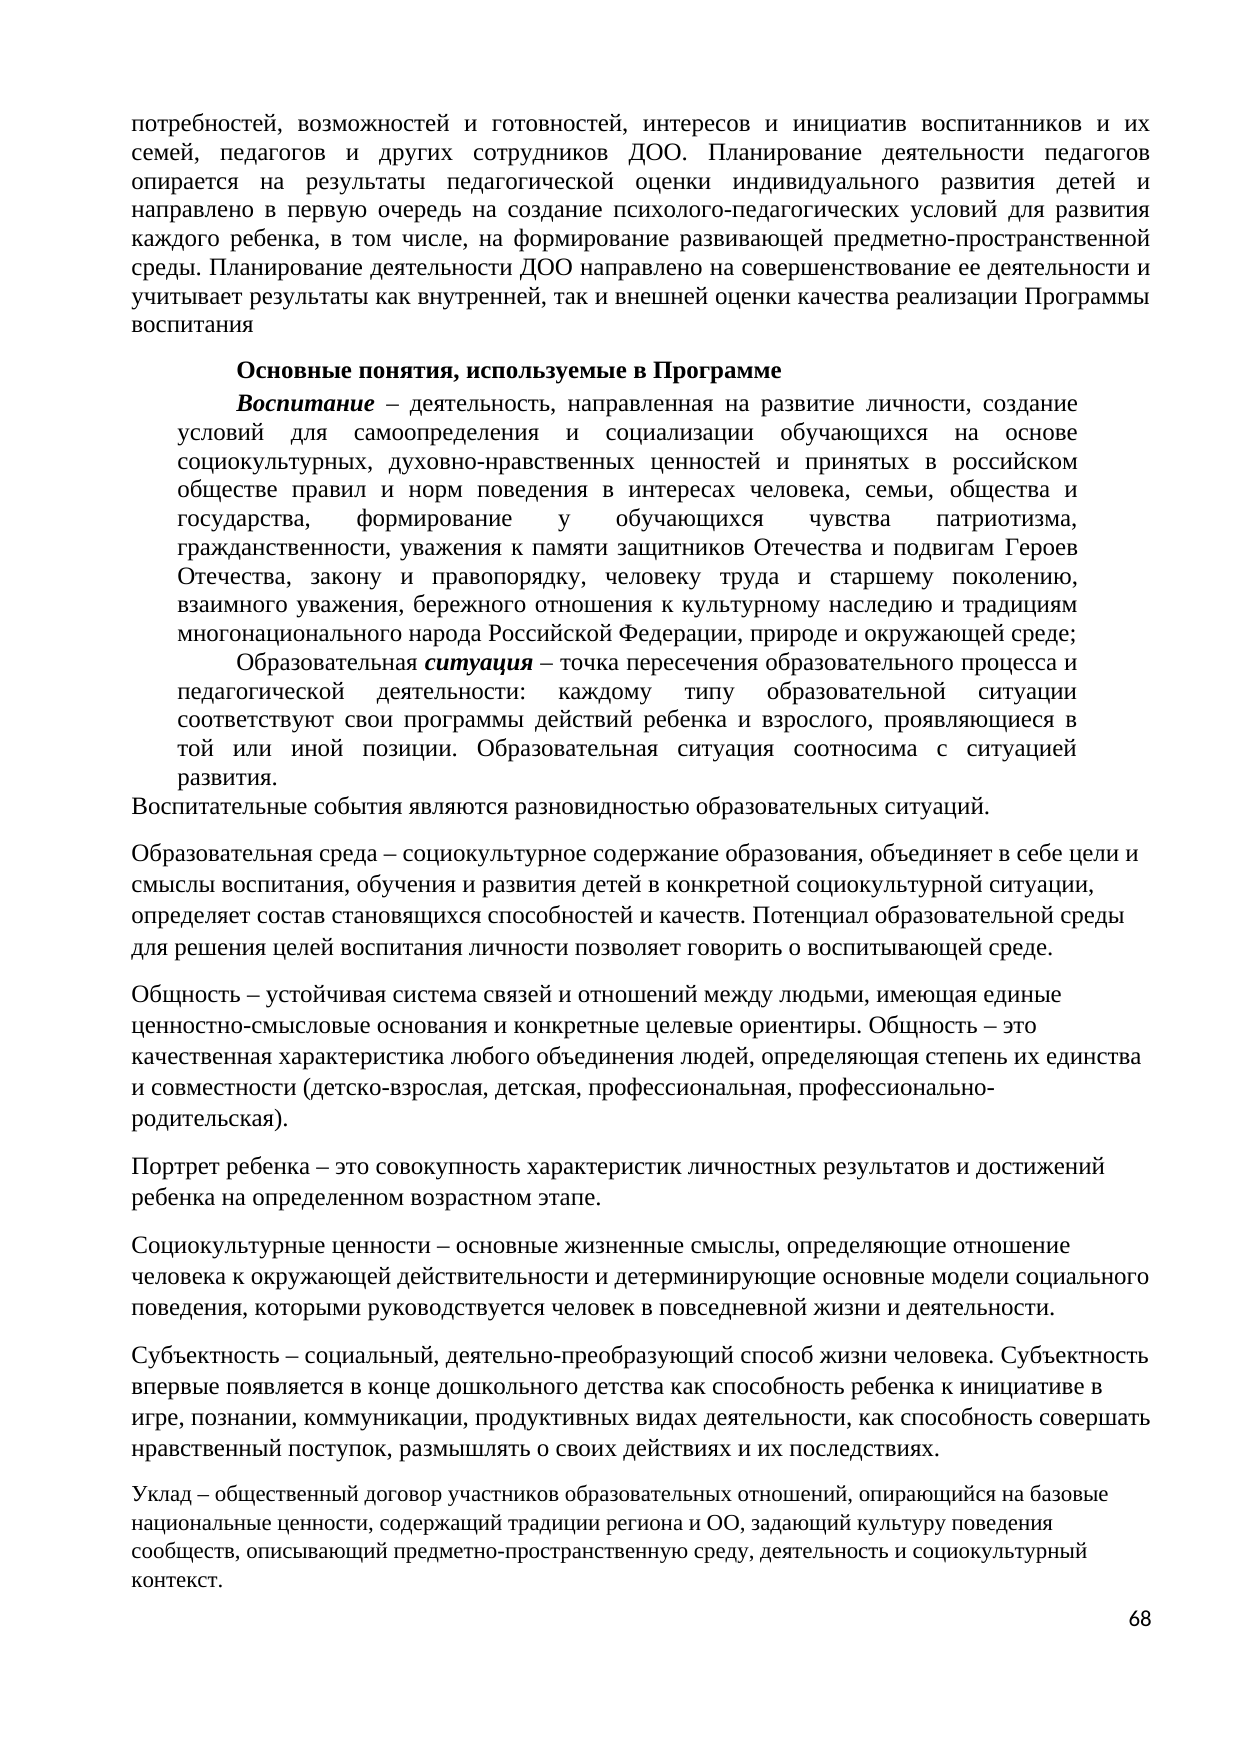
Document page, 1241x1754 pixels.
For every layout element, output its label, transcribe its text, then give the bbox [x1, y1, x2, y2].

text Уклад – общественный договор участников образовательных отношений, опирающийся на базовые национальные ценности, содержащий традиции региона и ОО, задающий культуру поведения сообществ, описывающий предметно-пространственную среду, деятельность и социокультурный контекст. [131, 1481, 1151, 1592]
text Социокультурные ценности – основные жизненные смыслы, определяющие отношение человека к окружающей действительности и детерминирующие основные модели социального поведения, которыми руководствуется человек в повседневной жизни и деятельности. [131, 1230, 1151, 1321]
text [131, 108, 1151, 338]
text Портрет ребенка – это совокупность характеристик личностных результатов и достижений ребенка на определенном возрастном этапе. [131, 1151, 1151, 1211]
text Субъектность – социальный, деятельно-преобразующий способ жизни человека. Субъектность впервые появляется в конце дошкольного детства как способность ребенка к инициативе в игре, познании, коммуникации, продуктивных видах деятельности, как способность совершать нравственный поступок, размышлять о своих действиях и их последствиях. [131, 1340, 1151, 1462]
text Образовательная ситуация – точка пересечения образовательного процесса и педагогической деятельности: каждому типу образовательной ситуации соответствуют свои программы действий ребенка и взрослого, проявляющиеся в той или иной позиции. Образовательная ситуация соотносима с ситуацией развития. [177, 647, 1077, 791]
text Образовательная среда – социокультурное содержание образования, объединяет в себе цели и смыслы воспитания, обучения и развития детей в конкретной социокультурной ситуации, определяет состав становящихся способностей и качеств. Потенциал образовательной среды для решения целей воспитания личности позволяет говорить о воспитывающей среде. [131, 838, 1151, 960]
text Воспитательные события являются разновидностью образовательных ситуаций. [131, 791, 1151, 819]
text Общность – устойчивая система связей и отношений между людьми, имеющая единые ценностно-смысловые основания и конкретные целевые ориентиры. Общность – это качественная характеристика любого объединения людей, определяющая степень их единства и совместности (детско-взрослая, детская, профессиональная, профессионально- родительская). [131, 979, 1151, 1132]
text Воспитание – деятельность, направленная на развитие личности, создание условий для самоопределения и социализации обучающихся на основе социокультурных, духовно-нравственных ценностей и принятых в российском обществе правил и норм поведения в интересах человека, семьи, общества и государства, формирование у обучающихся чувства патриотизма, гражданственности, уважения к памяти защитников Отечества и подвигам Героев Отечества, закону и правопорядку, человеку труда и старшему поколению, взаимного уважения, бережного отношения к культурному наследию и традициям многонационального народа Российской Федерации, природе и окружающей среде; [177, 388, 1078, 647]
text Основные понятия, используемые в Программе [236, 355, 1151, 384]
